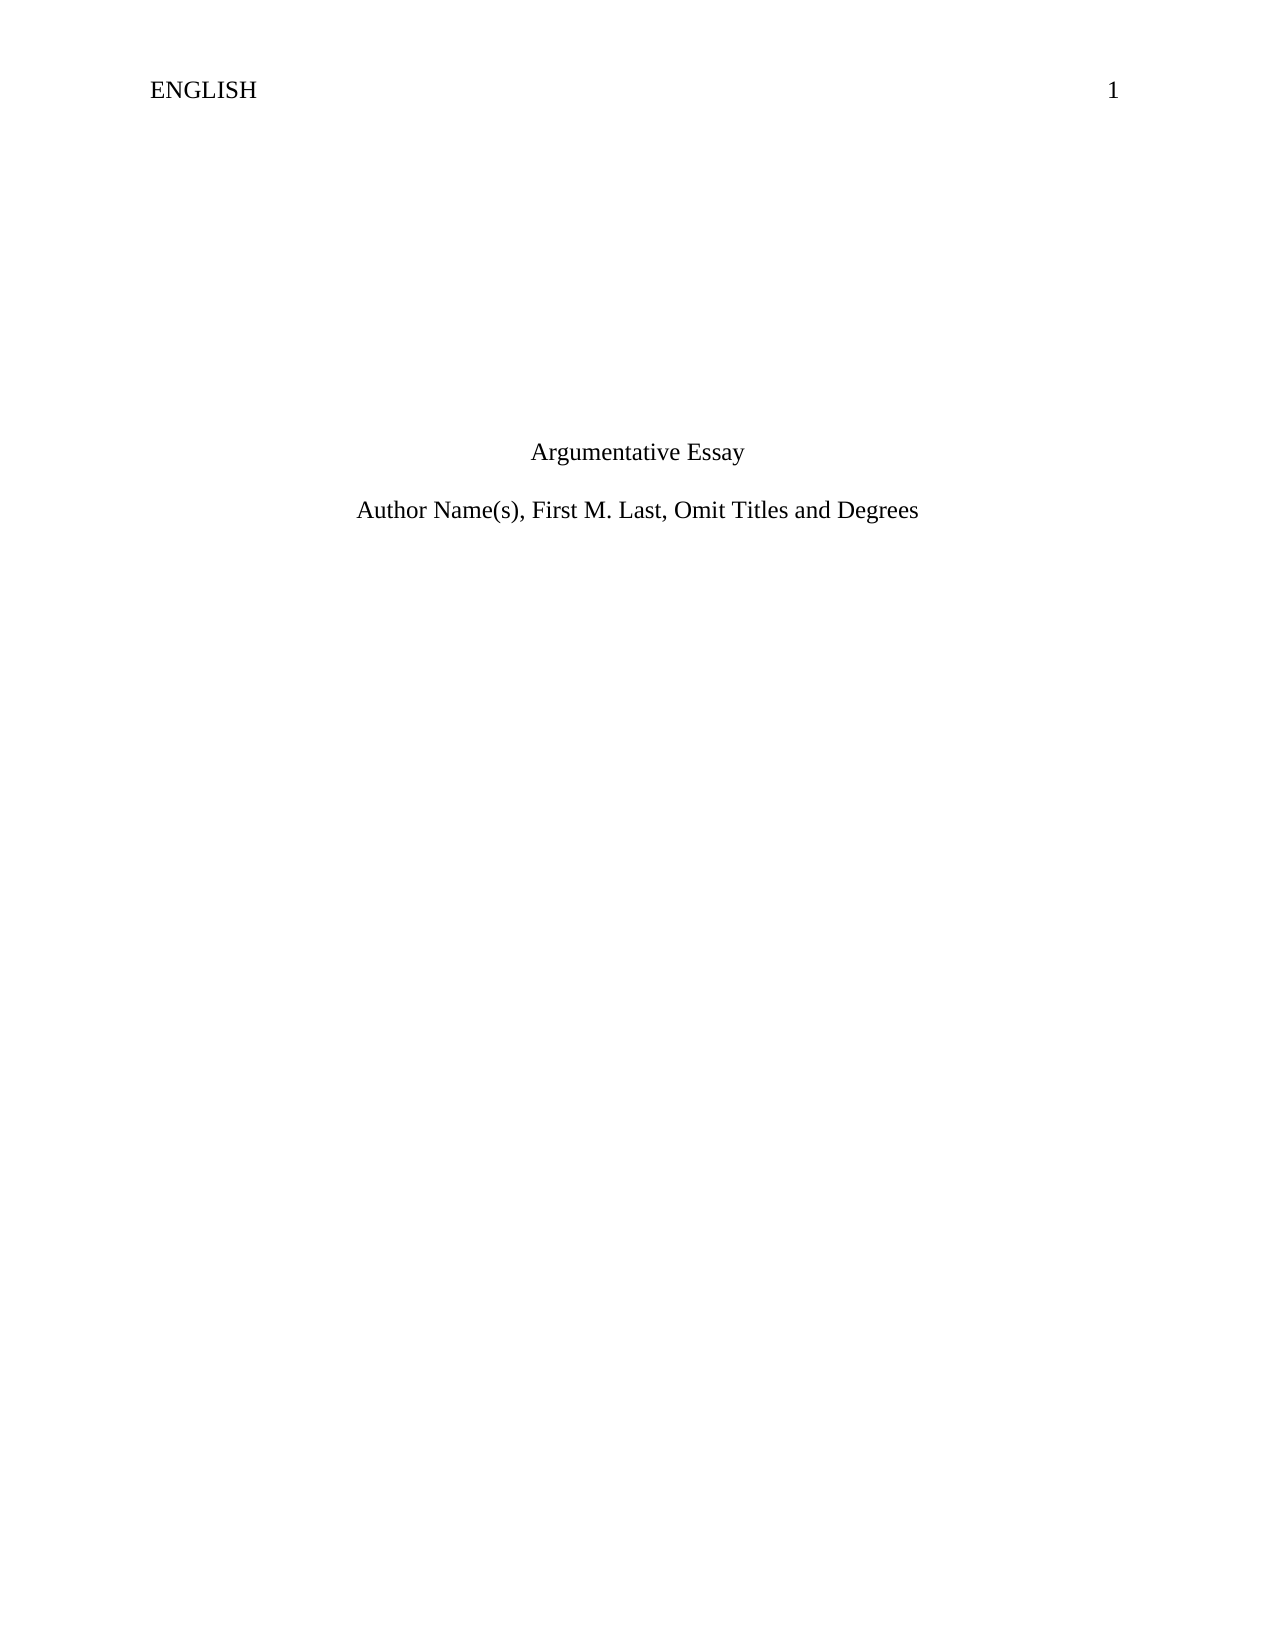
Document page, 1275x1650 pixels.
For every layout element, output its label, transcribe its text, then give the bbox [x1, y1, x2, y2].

title Argumentative Essay [150, 437, 1125, 466]
